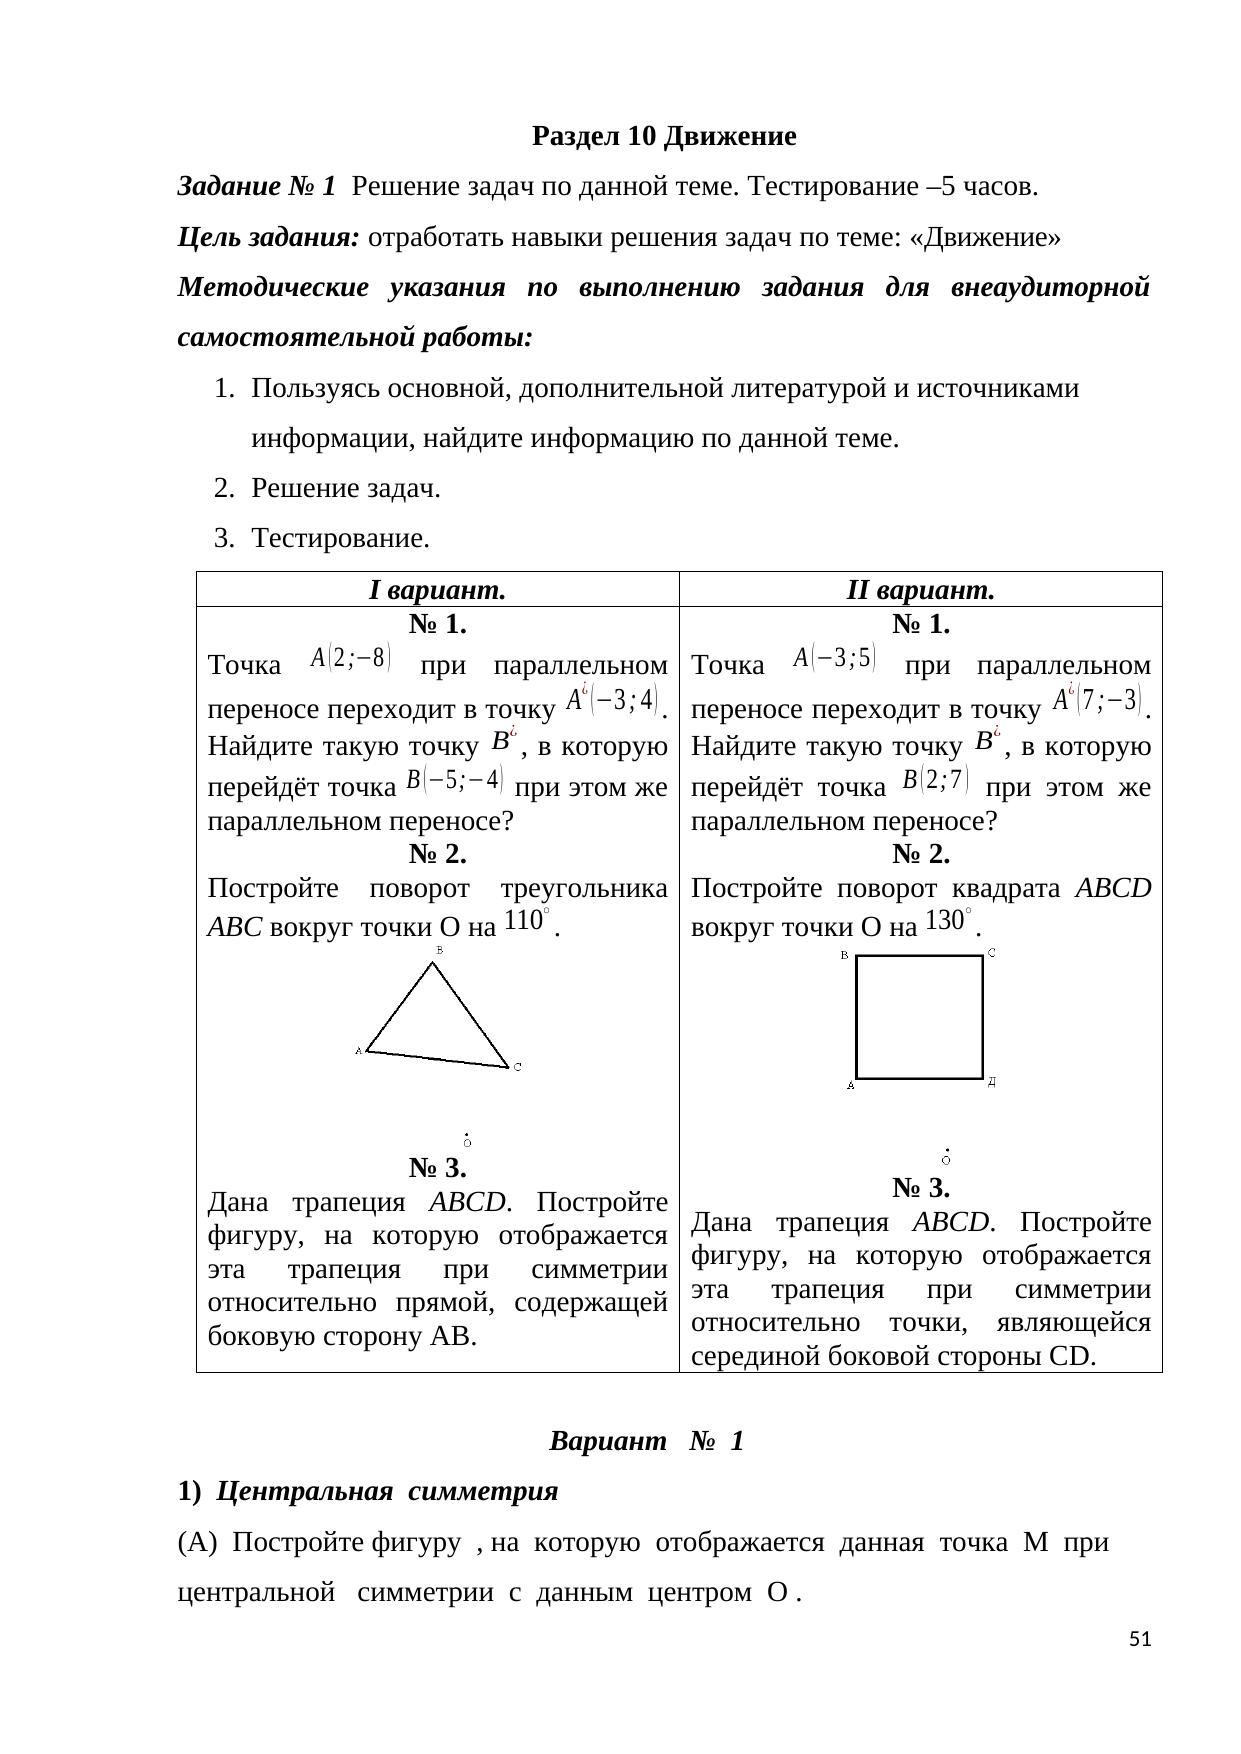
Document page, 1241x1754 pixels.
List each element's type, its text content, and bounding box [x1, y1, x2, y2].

text Раздел 10 Движение [177, 118, 1152, 152]
text 1) Центральная симметрия [177, 1473, 1152, 1507]
list Решение задач. [213, 470, 1152, 504]
table_header I вариант. [197, 572, 679, 606]
list Пользуясь основной, дополнительной литературой и источниками информации, найдите информацию по данной теме. [213, 370, 1152, 453]
text (А) Постройте фигуру , на которую отображается данная точка М при центральной симметрии с данным центром О . [177, 1524, 1152, 1607]
text Методические указания по выполнению задания для внеаудиторной самостоятельной работы: [177, 269, 1152, 353]
text Задание № 1 Решение задач по данной теме. Тестирование –5 часов. [177, 168, 1152, 202]
picture [835, 942, 1008, 1171]
table_cell № 1. Точка при параллельном переносе переходит в точку . Найдите такую точку , в которую перейдёт точка при этом же параллельном переносе? № 2. Постройте поворот треугольника АВС вокруг точки О на . № 3. Дана трапеция АВСD. Постройте фигуру, на которую отображается эта трапеция при симметрии относительно прямой, содержащей боковую сторону АВ. [197, 607, 679, 1372]
table_cell № 1. Точка при параллельном переносе переходит в точку . Найдите такую точку , в которую перейдёт точка при этом же параллельном переносе? № 2. Постройте поворот квадрата АВСD вокруг точки О на . № 3. Дана трапеция АВСD. Постройте фигуру, на которую отображается эта трапеция при симметрии относительно точки, являющейся серединой боковой стороны СD. [680, 607, 1162, 1372]
text Вариант № 1 [177, 1423, 1152, 1457]
picture [351, 942, 524, 1151]
list Тестирование. [213, 521, 1152, 554]
table_header II вариант. [680, 572, 1162, 606]
text Цель задания: отработать навыки решения задач по теме: «Движение» [177, 219, 1152, 252]
